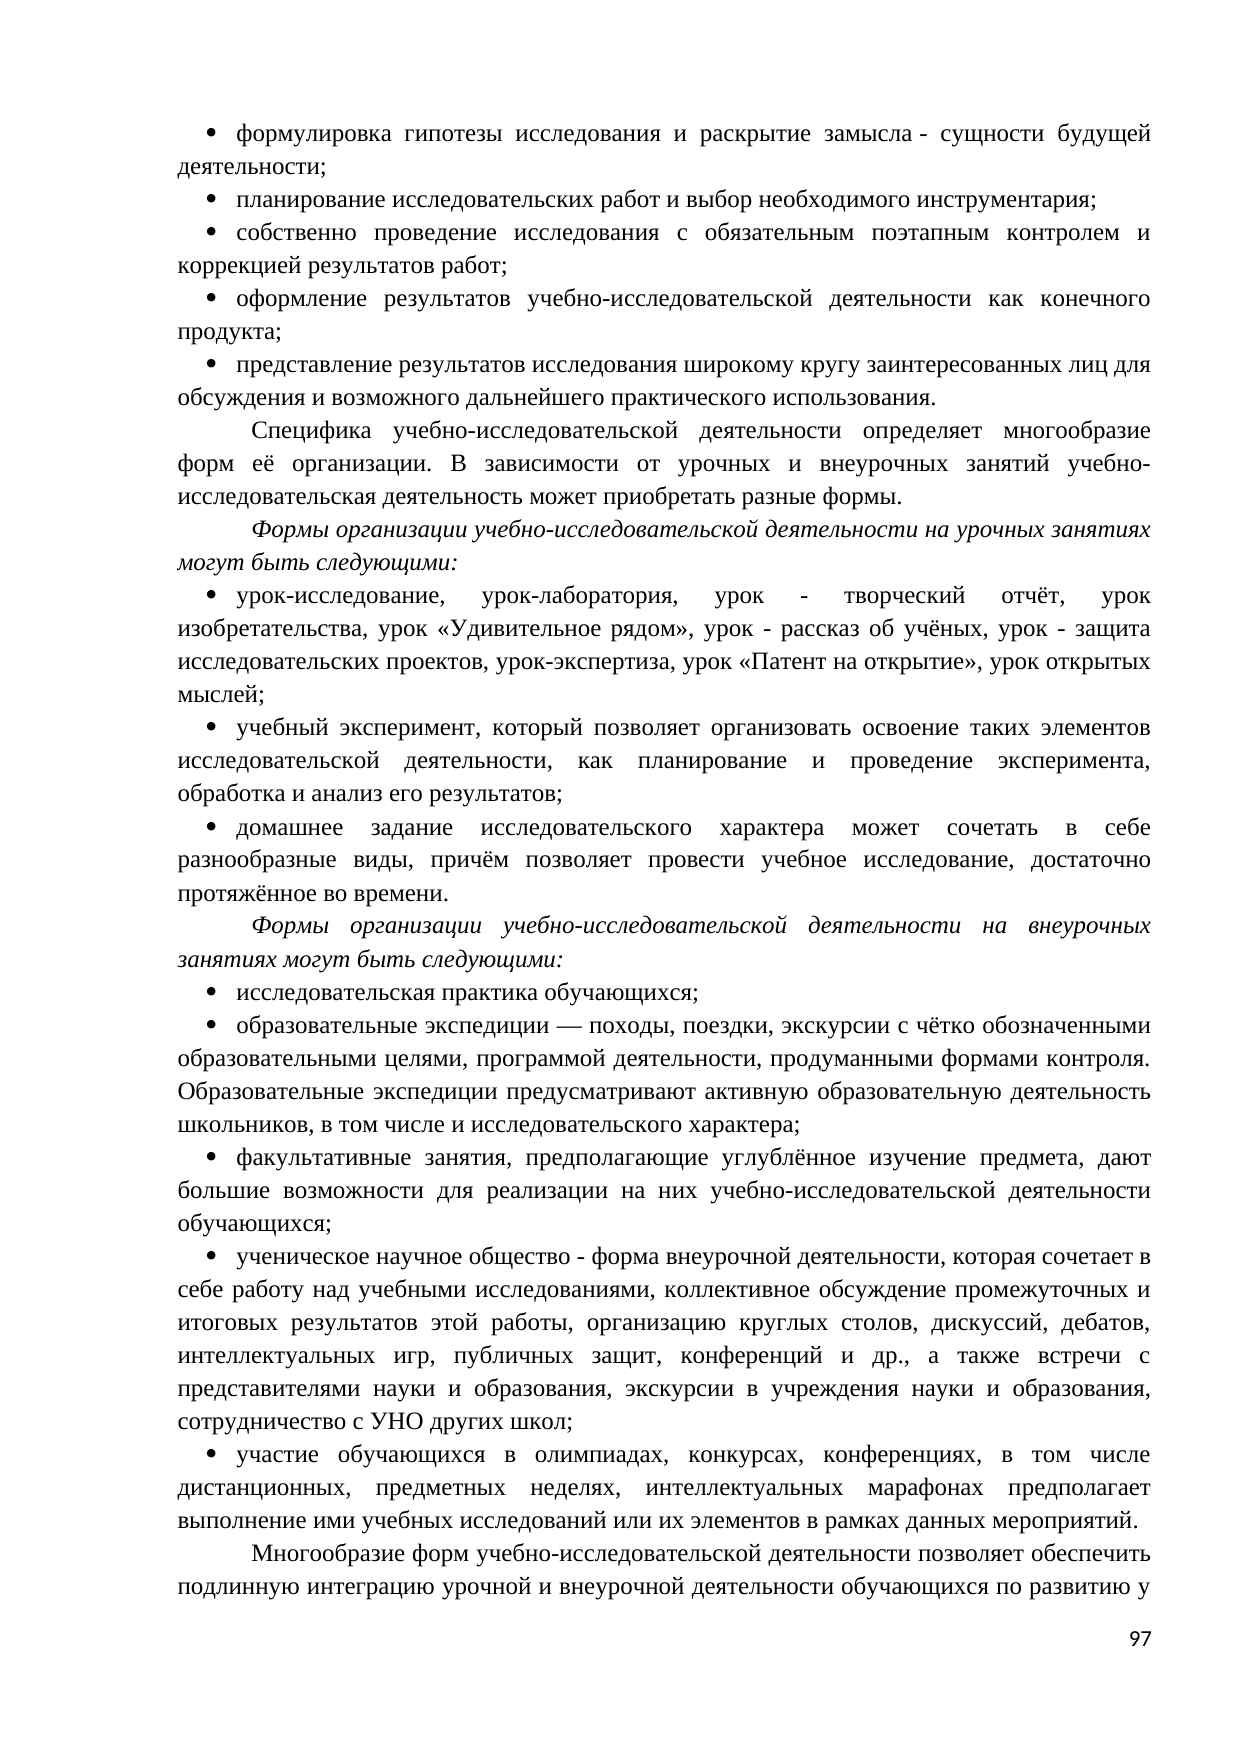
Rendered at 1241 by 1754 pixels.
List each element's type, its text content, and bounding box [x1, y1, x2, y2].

text Специфика учебно-исследовательской деятельности определяет многообразие форм её организации. В зависимости от урочных и внеурочных занятий учебно-исследовательская деятельность может приобретать разные формы. [177, 415, 1152, 510]
list ученическое научное общество - форма внеурочной деятельности, которая сочетает в себе работу над учебными исследованиями, коллективное обсуждение промежуточных и итоговых результатов этой работы, организацию круглых столов, дискуссий, дебатов, интеллектуальных игр, публичных защит, конференций и др., а также встречи с представителями науки и образования, экскурсии в учреждения науки и образования, сотрудничество с УНО других школ; [177, 1241, 1152, 1435]
list представление результатов исследования широкому кругу заинтересованных лиц для обсуждения и возможного дальнейшего практического использования. [177, 349, 1152, 411]
list образовательные экспедиции — походы, поездки, экскурсии с чётко обозначенными образовательными целями, программой деятельности, продуманными формами контроля. Образовательные экспедиции предусматривают активную образовательную деятельность школьников, в том числе и исследовательского характера; [177, 1010, 1152, 1137]
list домашнее задание исследовательского характера может сочетать в себе разнообразные виды, причём позволяет провести учебное исследование, достаточно протяжённое во времени. [177, 812, 1152, 906]
list участие обучающихся в олимпиадах, конкурсах, конференциях, в том числе дистанционных, предметных неделях, интеллектуальных марафонах предполагает выполнение ими учебных исследований или их элементов в рамках данных мероприятий. [177, 1439, 1152, 1534]
list факультативные занятия, предполагающие углублённое изучение предмета, дают большие возможности для реализации на них учебно-исследовательской деятельности обучающихся; [177, 1142, 1152, 1237]
list учебный эксперимент, который позволяет организовать освоение таких элементов исследовательской деятельности, как планирование и проведение эксперимента, обработка и анализ его результатов; [177, 712, 1152, 807]
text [177, 1538, 1152, 1600]
list собственно проведение исследования с обязательным поэтапным контролем и коррекцией результатов работ; [177, 217, 1152, 279]
list оформление результатов учебно-исследовательской деятельности как конечного продукта; [177, 283, 1152, 345]
text Формы организации учебно-исследовательской деятельности на внеурочных занятиях могут быть следующими: [177, 911, 1152, 972]
list планирование исследовательских работ и выбор необходимого инструментария; [177, 184, 1152, 213]
list формулировка гипотезы исследования и раскрытие замысла - сущности будущей деятельности; [177, 118, 1152, 180]
list исследовательская практика обучающихся; [177, 977, 1152, 1005]
list урок-исследование, урок-лаборатория, урок - творческий отчёт, урок изобретательства, урок «Удивительное рядом», урок - рассказ об учёных, урок - защита исследовательских проектов, урок-экспертиза, урок «Патент на открытие», урок открытых мыслей; [177, 580, 1152, 708]
text Формы организации учебно-исследовательской деятельности на урочных занятиях могут быть следующими: [177, 514, 1152, 576]
